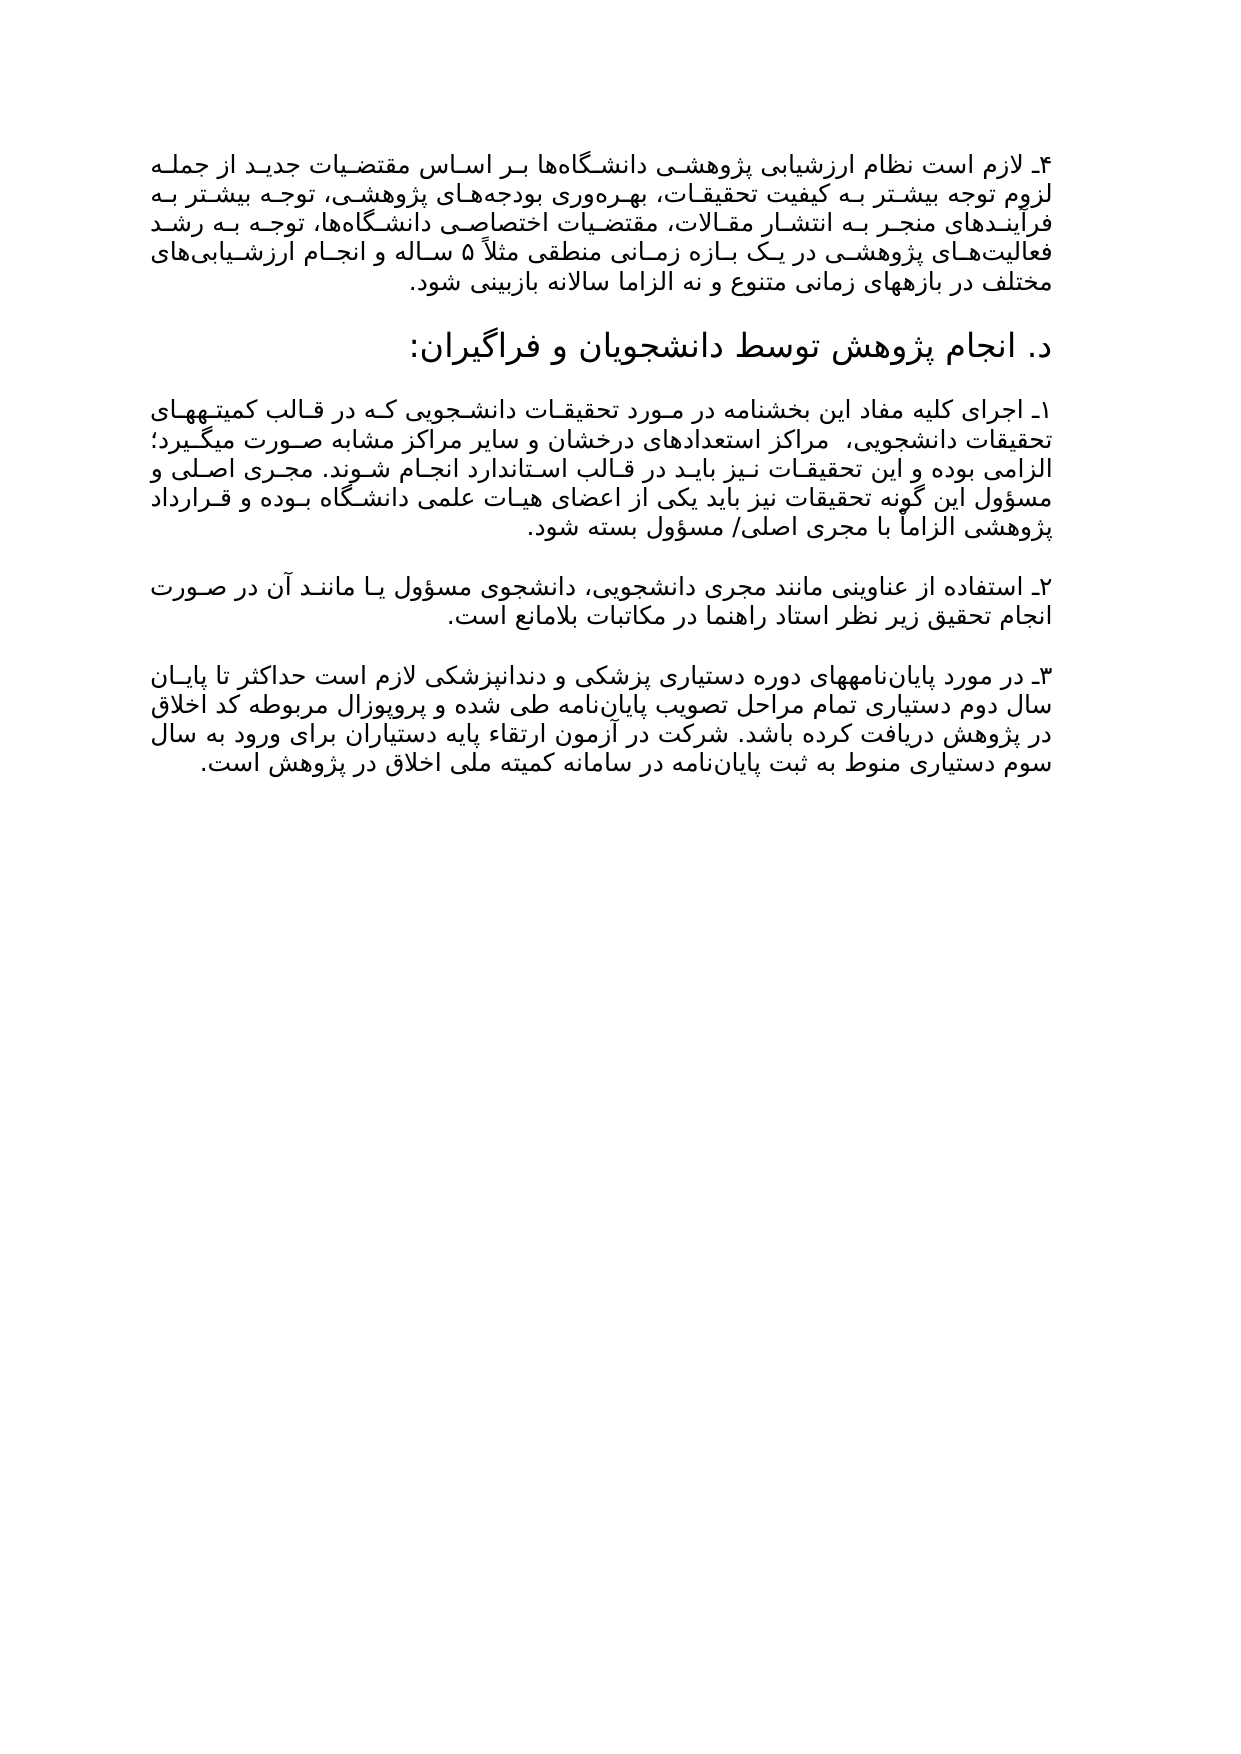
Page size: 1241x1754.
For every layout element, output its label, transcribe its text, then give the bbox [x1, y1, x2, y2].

text ۳ـ در مورد پایان‌نامههای دوره دستیاری پزشکی و دندانپزشکی لازم است حداکثر تا پایان سال دوم دستیاری تمام مراحل تصویب پایان‌نامه طی شده و پروپوزال مربوطه کد اخلاق در پژوهش دریافت کرده باشد. شرکت در آزمون ارتقاء پایه دستیاران برای ورود به سال سوم دستیاری منوط به ثبت پایان‌نامه در سامانه کمیته ملی اخلاق در پژوهش است. [150, 661, 1053, 778]
text ۴ـ لازم است نظام ارزشیابی پژوهشی دانشگاه‌ها بر اساس مقتضیات جدید از جمله لزوم توجه بیشتر به کیفیت تحقیقات، بهره‌وری بودجه‌های پژوهشی، توجه بیشتر به فرآیندهای منجر به انتشار مقالات، مقتضیات اختصاصی دانشگاه‌ها، توجه به رشد فعالیت‌های پژوهشی در یک بازه زمانی منطقی مثلاً ۵ ساله و انجام ارزشیابی‌های مختلف در بازههای زمانی متنوع و نه الزاما سالانه بازبینی شود. [150, 150, 1053, 296]
text ۲ـ استفاده از عناوینی مانند مجری دانشجویی، دانشجوی مسؤول یا مانند آن در صورت انجام تحقیق زیر نظر استاد راهنما در مکاتبات بلامانع است. [150, 572, 1053, 630]
text ۱ـ اجرای کلیه مفاد این بخشنامه در مورد تحقیقات دانشجویی که در قالب کمیتههای تحقیقات دانشجویی، مراکز استعدادهای درخشان و سایر مراکز مشابه صورت میگیرد؛ الزامی بوده و این تحقیقات نیز باید در قالب استاندارد انجام شوند. مجری اصلی و مسؤول این گونه تحقیقات نیز باید یکی از اعضای هیات علمی دانشگاه بوده و قرارداد پژوهشی الزاماْ با مجری اصلی/ مسؤول بسته شود. [150, 396, 1053, 542]
text د. انجام پژوهش توسط دانشجویان و فراگیران: [150, 326, 1053, 365]
